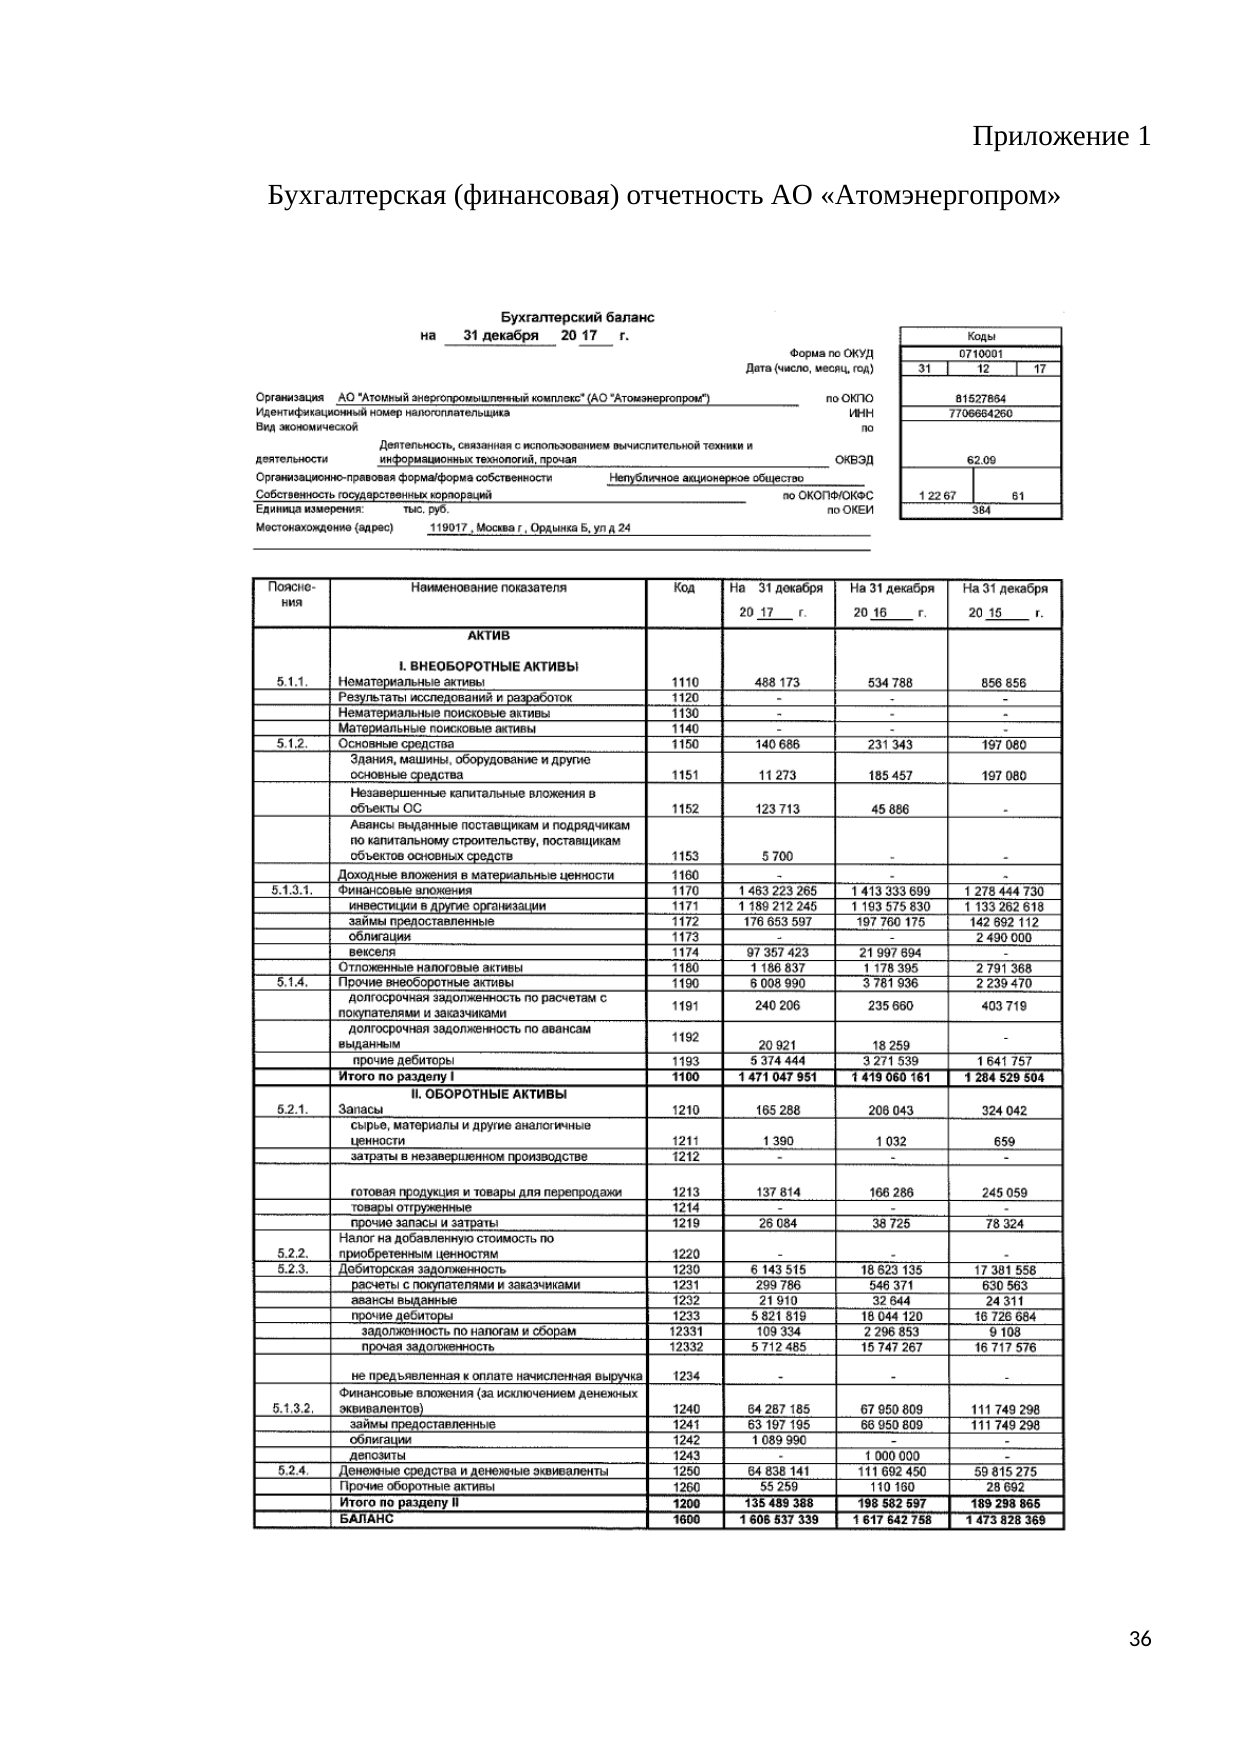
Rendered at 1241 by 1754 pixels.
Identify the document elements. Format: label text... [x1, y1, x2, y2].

text Бухгалтерская (финансовая) отчетность АО «Атомэнергопром» [177, 177, 1152, 211]
text Приложение 1 [177, 118, 1152, 152]
